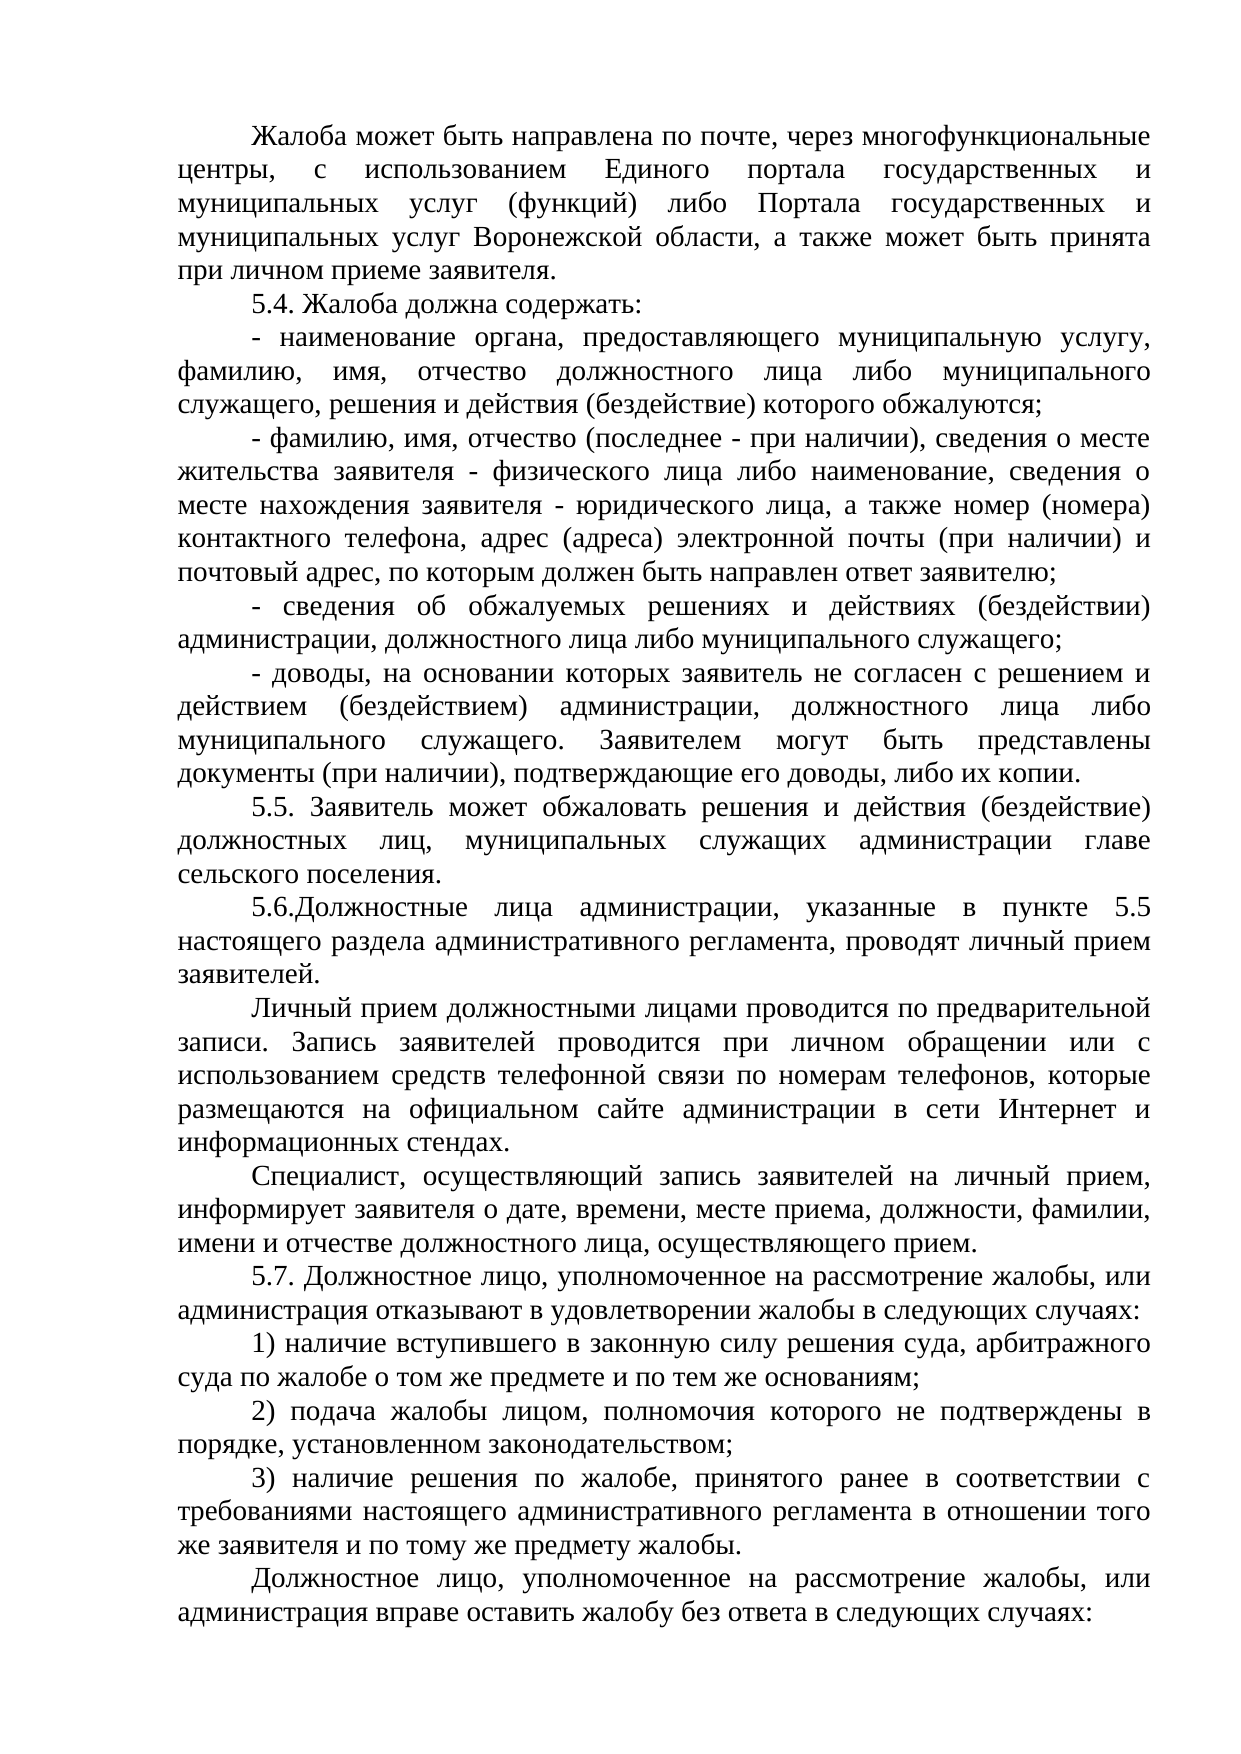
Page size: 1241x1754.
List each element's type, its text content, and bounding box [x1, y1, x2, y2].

text 2) подача жалобы лицом, полномочия которого не подтверждены в порядке, установленном законодательством; [177, 1393, 1152, 1460]
text 5.4. Жалоба должна содержать: [177, 286, 1152, 319]
text 5.7. Должностное лицо, уполномоченное на рассмотрение жалобы, или администрация отказывают в удовлетворении жалобы в следующих случаях: [177, 1258, 1152, 1326]
text Личный прием должностными лицами проводится по предварительной записи. Запись заявителей проводится при личном обращении или с использованием средств телефонной связи по номерам телефонов, которые размещаются на официальном сайте администрации в сети Интернет и информационных стендах. [177, 990, 1152, 1158]
text - доводы, на основании которых заявитель не согласен с решением и действием (бездействием) администрации, должностного лица либо муниципального служащего. Заявителем могут быть представлены документы (при наличии), подтверждающие его доводы, либо их копии. [177, 655, 1152, 789]
text 5.6.Должностные лица администрации, указанные в пункте 5.5 настоящего раздела административного регламента, проводят личный прием заявителей. [177, 889, 1152, 990]
text - наименование органа, предоставляющего муниципальную услугу, фамилию, имя, отчество должностного лица либо муниципального служащего, решения и действия (бездействие) которого обжалуются; [177, 319, 1152, 420]
text - фамилию, имя, отчество (последнее - при наличии), сведения о месте жительства заявителя - физического лица либо наименование, сведения о месте нахождения заявителя - юридического лица, а также номер (номера) контактного телефона, адрес (адреса) электронной почты (при наличии) и почтовый адрес, по которым должен быть направлен ответ заявителю; [177, 420, 1152, 588]
text 1) наличие вступившего в законную силу решения суда, арбитражного суда по жалобе о том же предмете и по тем же основаниям; [177, 1326, 1152, 1393]
text 3) наличие решения по жалобе, принятого ранее в соответствии с требованиями настоящего административного регламента в отношении того же заявителя и по тому же предмету жалобы. [177, 1460, 1152, 1560]
text 5.5. Заявитель может обжаловать решения и действия (бездействие) должностных лиц, муниципальных служащих администрации главе сельского поселения. [177, 789, 1152, 889]
text - сведения об обжалуемых решениях и действиях (бездействии) администрации, должностного лица либо муниципального служащего; [177, 588, 1152, 655]
text Жалоба может быть направлена по почте, через многофункциональные центры, с использованием Единого портала государственных и муниципальных услуг (функций) либо Портала государственных и муниципальных услуг Воронежской области, а также может быть принята при личном приеме заявителя. [177, 118, 1152, 286]
text Должностное лицо, уполномоченное на рассмотрение жалобы, или администрация вправе оставить жалобу без ответа в следующих случаях: [177, 1560, 1152, 1627]
text Специалист, осуществляющий запись заявителей на личный прием, информирует заявителя о дате, времени, месте приема, должности, фамилии, имени и отчестве должностного лица, осуществляющего прием. [177, 1158, 1152, 1258]
